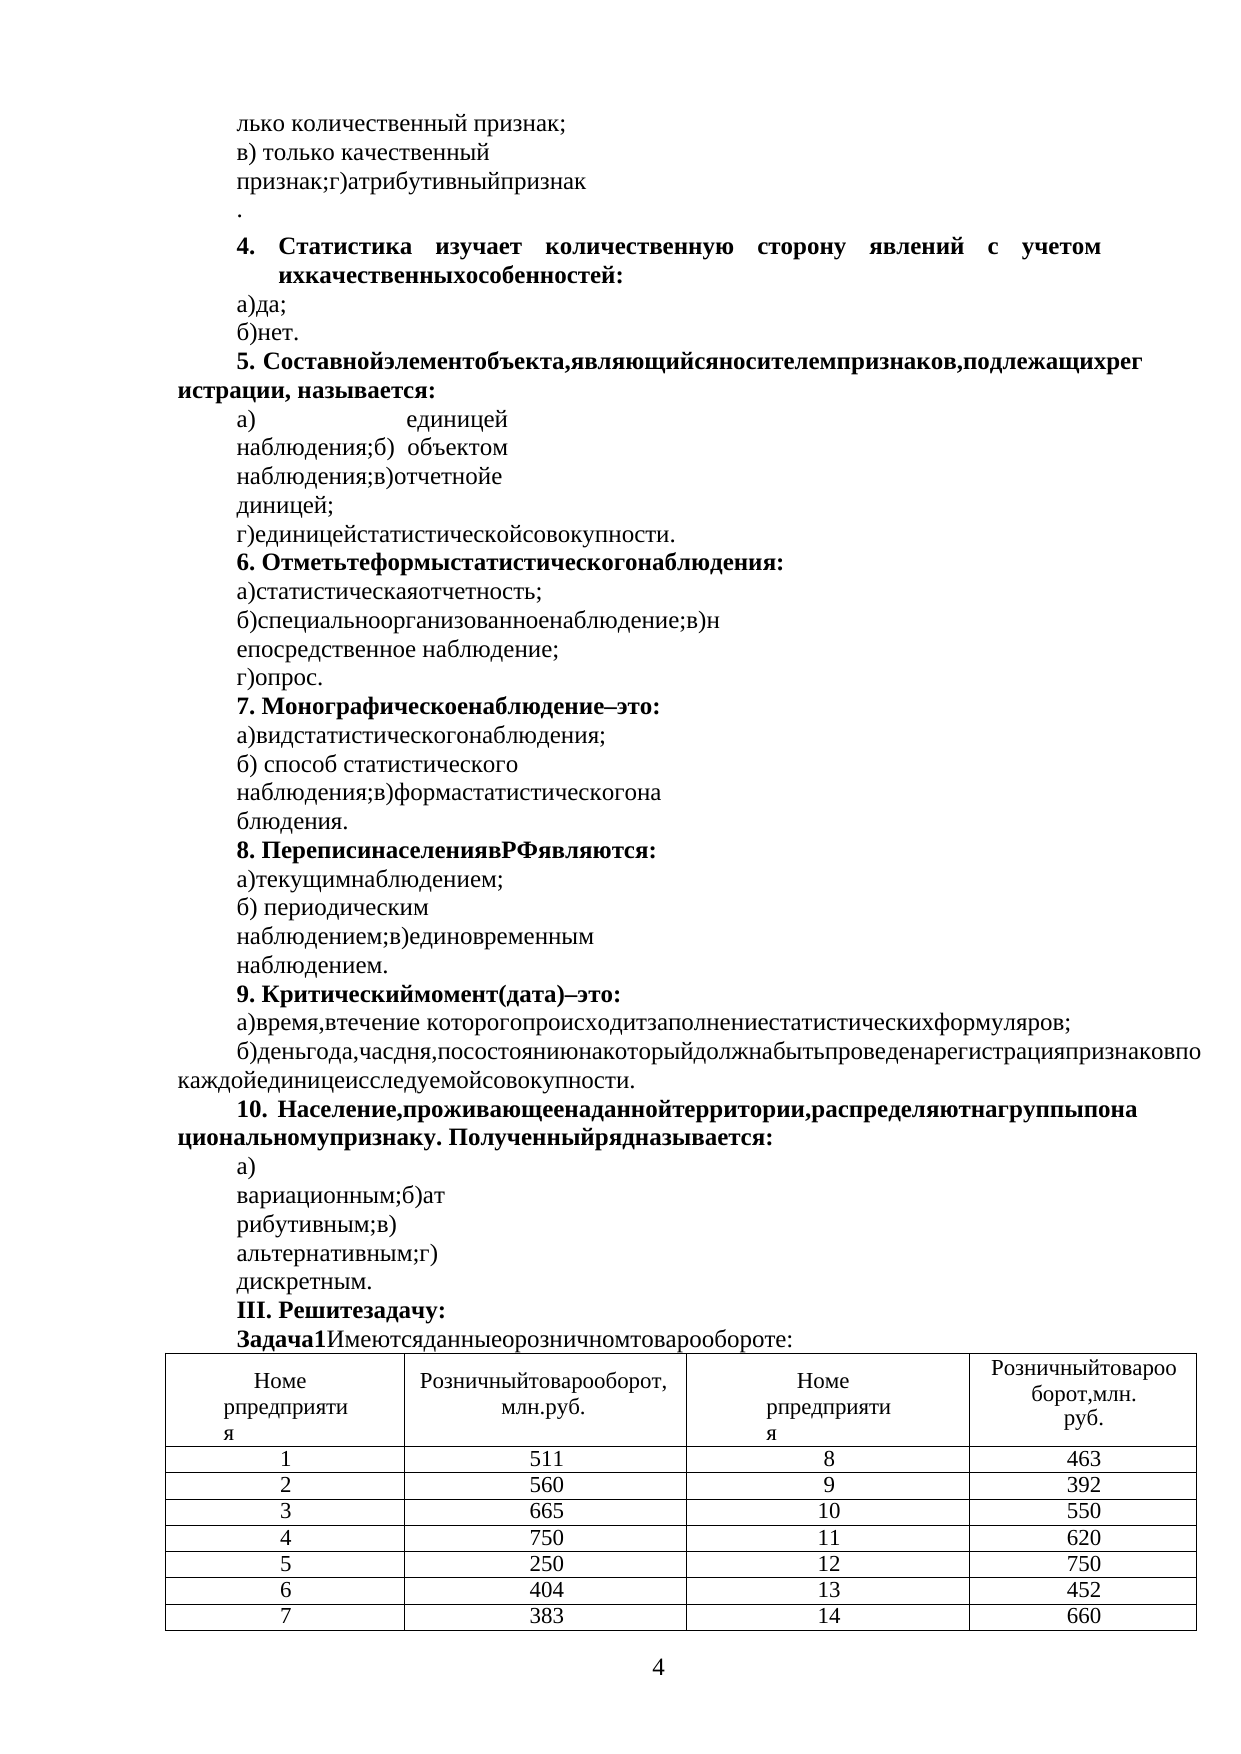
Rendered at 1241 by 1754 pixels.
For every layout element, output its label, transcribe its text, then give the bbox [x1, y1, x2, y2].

table_cell 250 [405, 1552, 686, 1577]
table_cell 750 [970, 1552, 1196, 1577]
table_header Розничныйтоварооборот,млн.руб. [405, 1354, 686, 1446]
subtitle Критическиймомент(дата)–это: [236, 979, 1209, 1007]
text в) только качественный признак;г)атрибутивныйпризнак. [236, 137, 591, 223]
text б)деньгода,часдня,посостояниюнакоторыйдолжнабытьпроведенарегистрацияпризнаковпокаждойединицеисследуемойсовокупности. [177, 1036, 1209, 1094]
text а)да; [236, 289, 1209, 317]
subtitle ПереписинаселениявРФявляются: [236, 835, 1209, 864]
text а)видстатистическогонаблюдения; [236, 720, 1209, 749]
subtitle Отметьтеформыстатистическогонаблюдения: [236, 547, 1209, 576]
table_cell 463 [970, 1447, 1196, 1472]
table_cell 1 [166, 1447, 404, 1472]
table_cell 6 [166, 1578, 404, 1604]
table_cell 11 [687, 1526, 969, 1551]
table_cell 404 [405, 1578, 686, 1604]
table_cell 665 [405, 1500, 686, 1525]
text Задача1Имеютсяданныеорозничномтоварообороте: [236, 1324, 1209, 1353]
text б)специальноорганизованноенаблюдение;в)непосредственное наблюдение; [236, 605, 721, 662]
text а) единицей наблюдения;б) объектом наблюдения;в)отчетнойединицей; [236, 404, 508, 519]
subtitle Монографическоенаблюдение–это: [236, 691, 1209, 720]
text а) вариационным;б)атрибутивным;в) альтернативным;г)дискретным. [236, 1151, 446, 1295]
table_cell 511 [405, 1447, 686, 1472]
table_cell 660 [970, 1605, 1196, 1630]
table_header Розничныйтоварооборот,млн. руб. [970, 1354, 1196, 1446]
table_cell 392 [970, 1473, 1196, 1498]
text а)время,втечение которогопроисходитзаполнениестатистическихформуляров; [236, 1007, 1209, 1036]
subtitle Составнойэлементобъекта,являющийсяносителемпризнаков,подлежащихрегистрации, называется: [177, 346, 1151, 404]
table_cell 7 [166, 1605, 404, 1630]
table_cell 3 [166, 1500, 404, 1525]
table_cell 14 [687, 1605, 969, 1630]
text б) способ статистического наблюдения;в)формастатистическогонаблюдения. [236, 749, 664, 835]
table_cell 750 [405, 1526, 686, 1551]
table_cell 550 [970, 1500, 1196, 1525]
table_header Номерпредприятия [166, 1354, 404, 1446]
text а)статистическаяотчетность; [236, 576, 1209, 605]
table_cell 560 [405, 1473, 686, 1498]
text а)текущимнаблюдением; [236, 864, 1209, 892]
text г)единицейстатистическойсовокупности. [236, 519, 1209, 547]
subtitle Решитезадачу: [236, 1295, 1209, 1324]
table_cell 5 [166, 1552, 404, 1577]
table_cell 8 [687, 1447, 969, 1472]
table_cell 9 [687, 1473, 969, 1498]
table_cell 383 [405, 1605, 686, 1630]
table_cell 452 [970, 1578, 1196, 1604]
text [236, 108, 817, 137]
table_cell 12 [687, 1552, 969, 1577]
table_cell 10 [687, 1500, 969, 1525]
table_cell 4 [166, 1526, 404, 1551]
subtitle Статистика изучает количественную сторону явлений с учетом ихкачественныхособенностей: [177, 231, 1151, 289]
subtitle Население,проживающеенаданнойтерритории,распределяютнагруппыпонациональномупризнаку. Полученныйрядназывается: [177, 1094, 1151, 1151]
text б) периодическим наблюдением;в)единовременнымнаблюдением. [236, 892, 606, 979]
table_cell 2 [166, 1473, 404, 1498]
text б)нет. [236, 317, 1209, 346]
table_header Номерпредприятия [687, 1354, 969, 1446]
table_cell 620 [970, 1526, 1196, 1551]
text г)опрос. [236, 662, 1209, 691]
table_cell 13 [687, 1578, 969, 1604]
